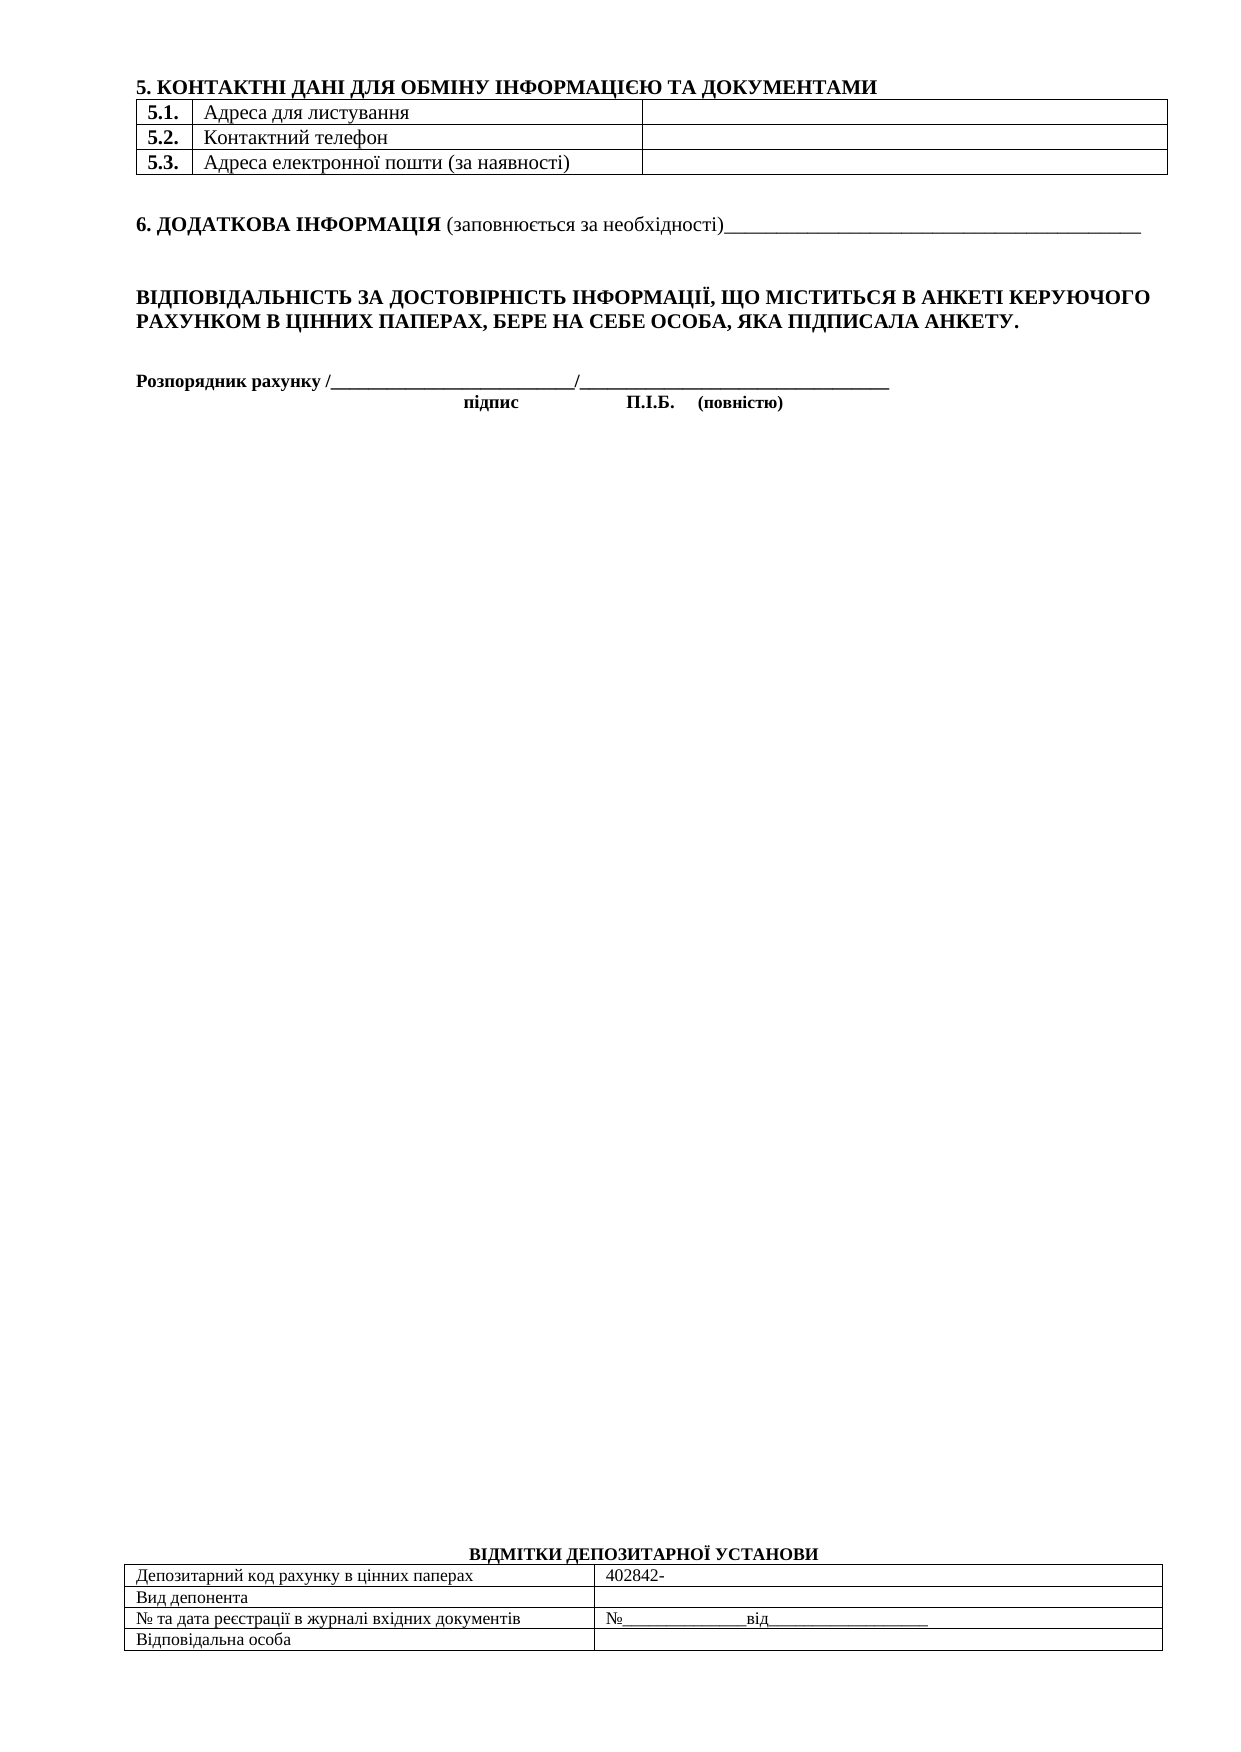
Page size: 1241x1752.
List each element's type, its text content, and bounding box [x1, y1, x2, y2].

table_header 5.1. [137, 100, 192, 124]
table_cell Вид депонента [125, 1587, 594, 1607]
table_cell № та дата реєстрації в журналі вхідних документів [125, 1608, 594, 1628]
table_cell 5.3. [137, 150, 192, 174]
table_cell Контактний телефон [193, 125, 642, 149]
table_header [643, 100, 1167, 124]
table_header 402842- [595, 1565, 1162, 1586]
table_cell Відповідальна особа [125, 1629, 594, 1649]
table_cell 5.2. [137, 125, 192, 149]
table_header Адреса для листування [193, 100, 642, 124]
text 6. ДОДАТКОВА ІНФОРМАЦІЯ (заповнюється за необхідності)________________________________________ [136, 212, 1152, 236]
table_cell [595, 1629, 1162, 1649]
table_cell №______________від__________________ [595, 1608, 1162, 1628]
table_cell [595, 1587, 1162, 1607]
text ВІДМІТКИ ДЕПОЗИТАРНОЇ УСТАНОВИ [136, 1544, 1152, 1564]
table_header Депозитарний код рахунку в цінних паперах [125, 1565, 594, 1586]
table_cell [643, 150, 1167, 174]
table_cell [643, 125, 1167, 149]
text ВІДПОВІДАЛЬНІСТЬ ЗА ДОСТОВІРНІСТЬ ІНФОРМАЦІЇ, ЩО МІСТИТЬСЯ В АНКЕТІ КЕРУЮЧОГО РАХУНКОМ В ЦІННИХ ПАПЕРАХ, БЕРЕ НА СЕБЕ ОСОБА, ЯКА ПІДПИСАЛА АНКЕТУ. [136, 285, 1152, 333]
text Розпорядник рахунку /__________________________/_________________________________ [136, 370, 1152, 391]
table_cell Адреса електронної пошти (за наявності) [193, 150, 642, 174]
text підпис П.І.Б. (повністю) [136, 391, 1152, 413]
text 5. КОНТАКТНІ ДАНІ ДЛЯ ОБМІНУ ІНФОРМАЦІЄЮ ТА ДОКУМЕНТАМИ [136, 75, 1152, 99]
